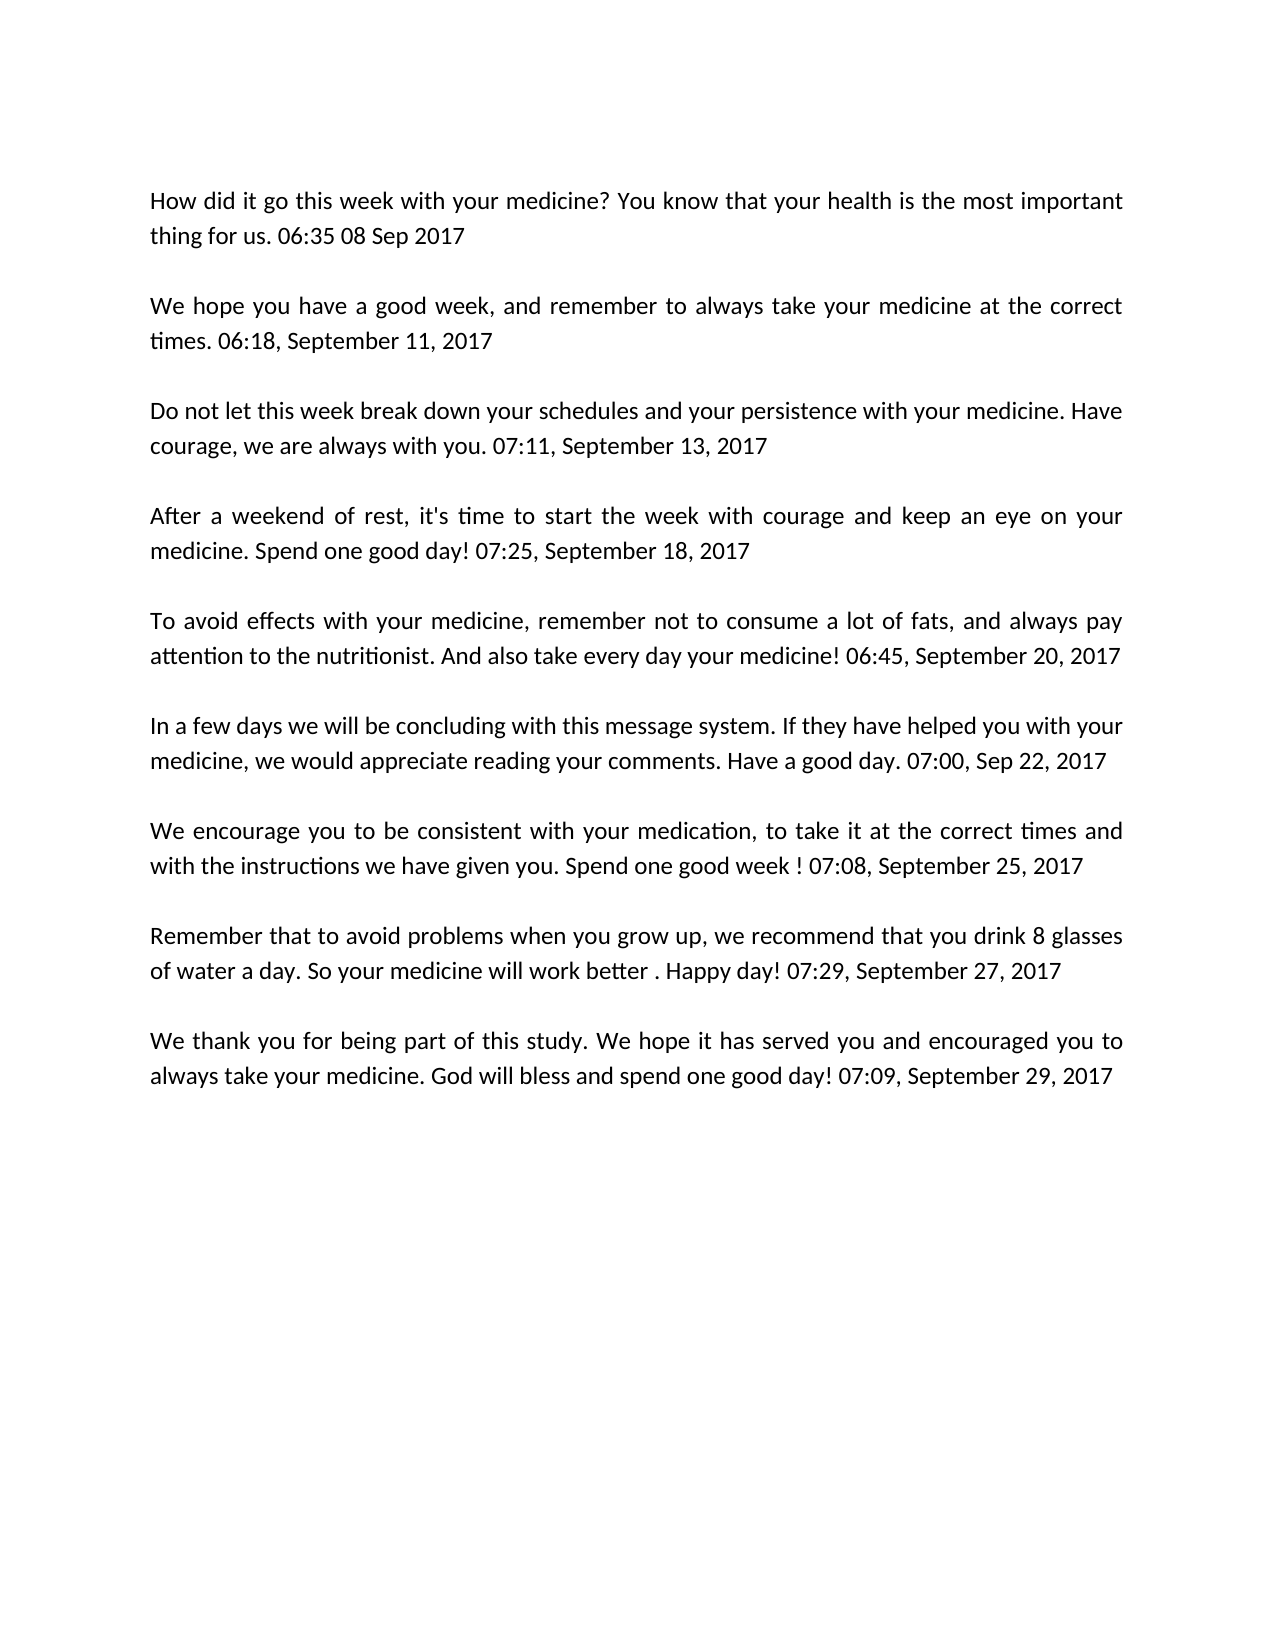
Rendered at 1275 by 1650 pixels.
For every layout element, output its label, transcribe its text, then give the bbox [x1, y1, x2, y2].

text To avoid effects with your medicine, remember not to consume a lot of fats, and always pay attention to the nutritionist. And also take every day your medicine! 06:45, September 20, 2017 [150, 605, 1125, 671]
text We encourage you to be consistent with your medication, to take it at the correct times and with the instructions we have given you. Spend one good week ! 07:08, September 25, 2017 [150, 815, 1125, 881]
text How did it go this week with your medicine? You know that your health is the most important thing for us. 06:35 08 Sep 2017 [150, 185, 1125, 251]
text In a few days we will be concluding with this message system. If they have helped you with your medicine, we would appreciate reading your comments. Have a good day. 07:00, Sep 22, 2017 [150, 710, 1125, 776]
text Remember that to avoid problems when you grow up, we recommend that you drink 8 glasses of water a day. So your medicine will work better . Happy day! 07:29, September 27, 2017 [150, 920, 1125, 986]
text We hope you have a good week, and remember to always take your medicine at the correct times. 06:18, September 11, 2017 [150, 290, 1125, 356]
text After a weekend of rest, it's time to start the week with courage and keep an eye on your medicine. Spend one good day! 07:25, September 18, 2017 [150, 500, 1125, 566]
text We thank you for being part of this study. We hope it has served you and encouraged you to always take your medicine. God will bless and spend one good day! 07:09, September 29, 2017 [150, 1025, 1125, 1091]
text Do not let this week break down your schedules and your persistence with your medicine. Have courage, we are always with you. 07:11, September 13, 2017 [150, 395, 1125, 461]
